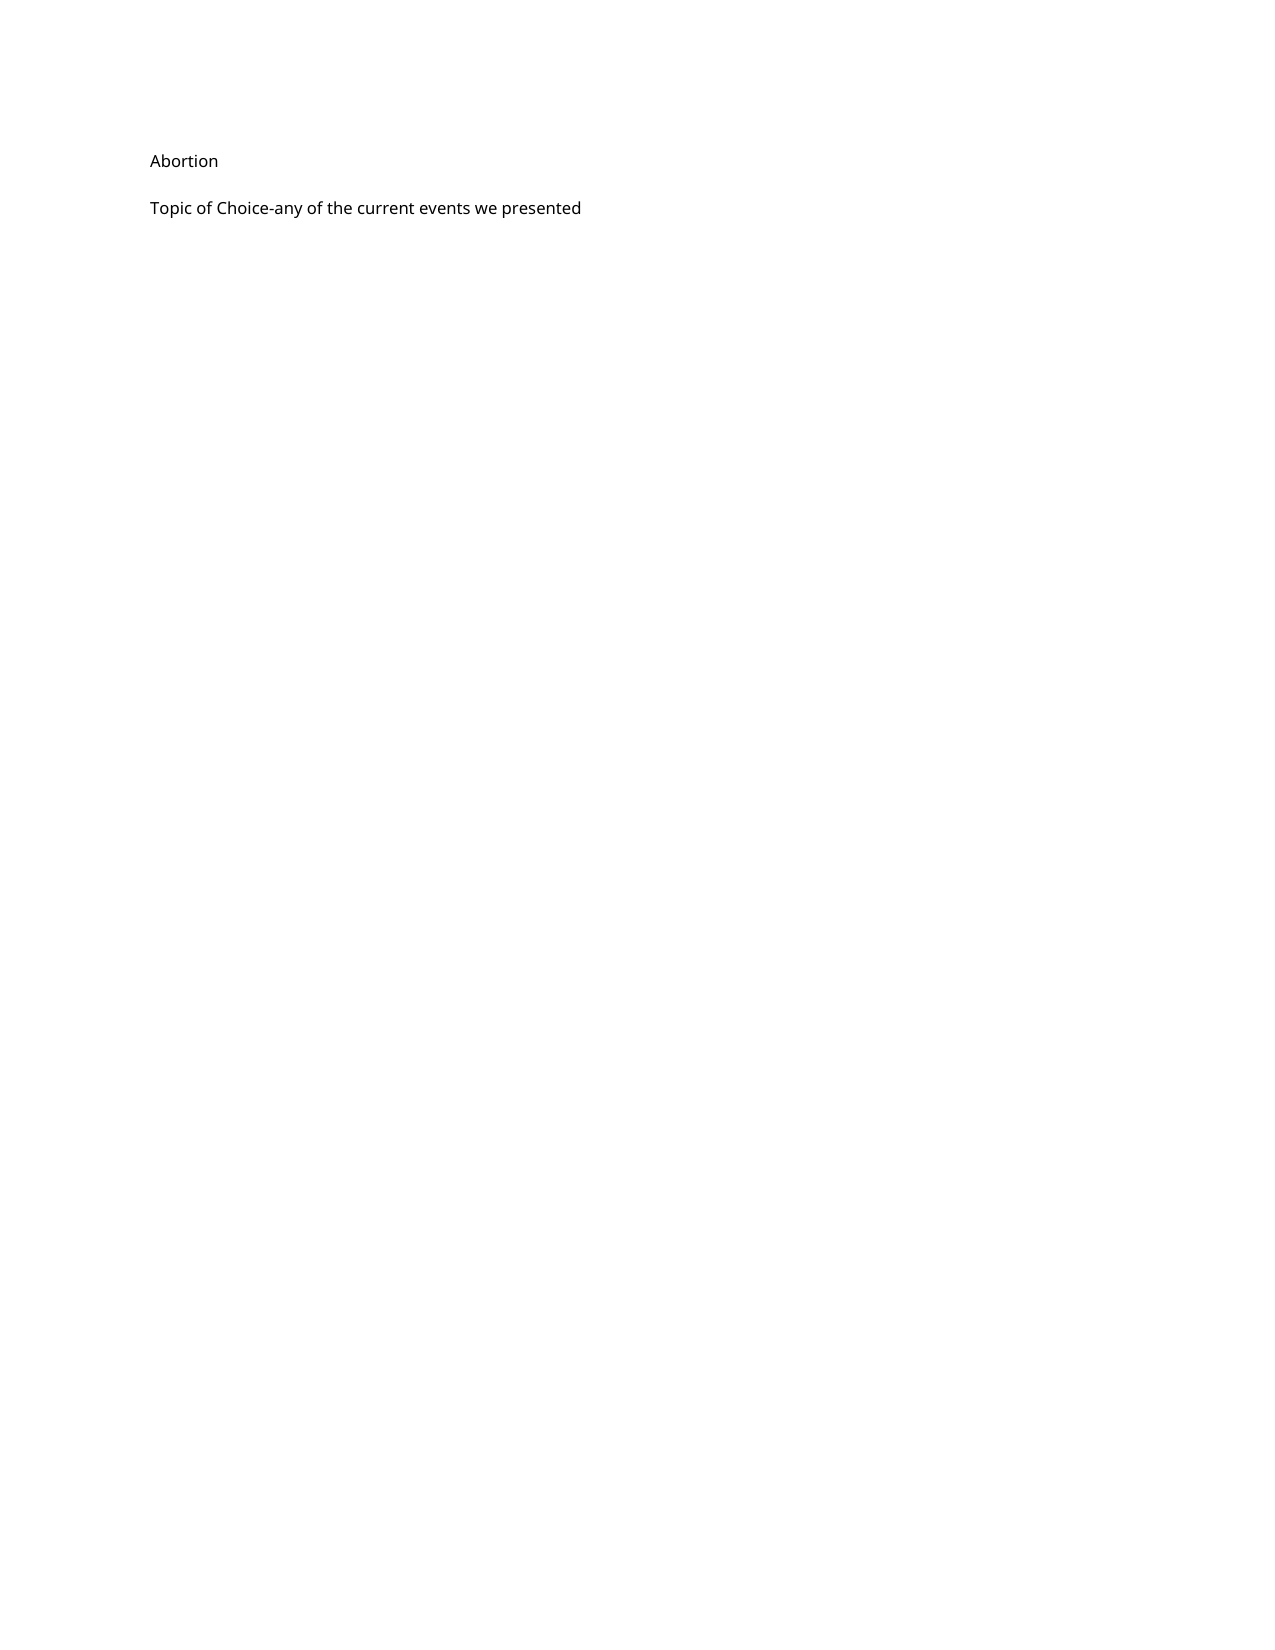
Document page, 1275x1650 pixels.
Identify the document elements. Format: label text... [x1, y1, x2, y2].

text Topic of Choice-any of the current events we presented [150, 197, 1125, 219]
text Abortion [150, 150, 1125, 173]
